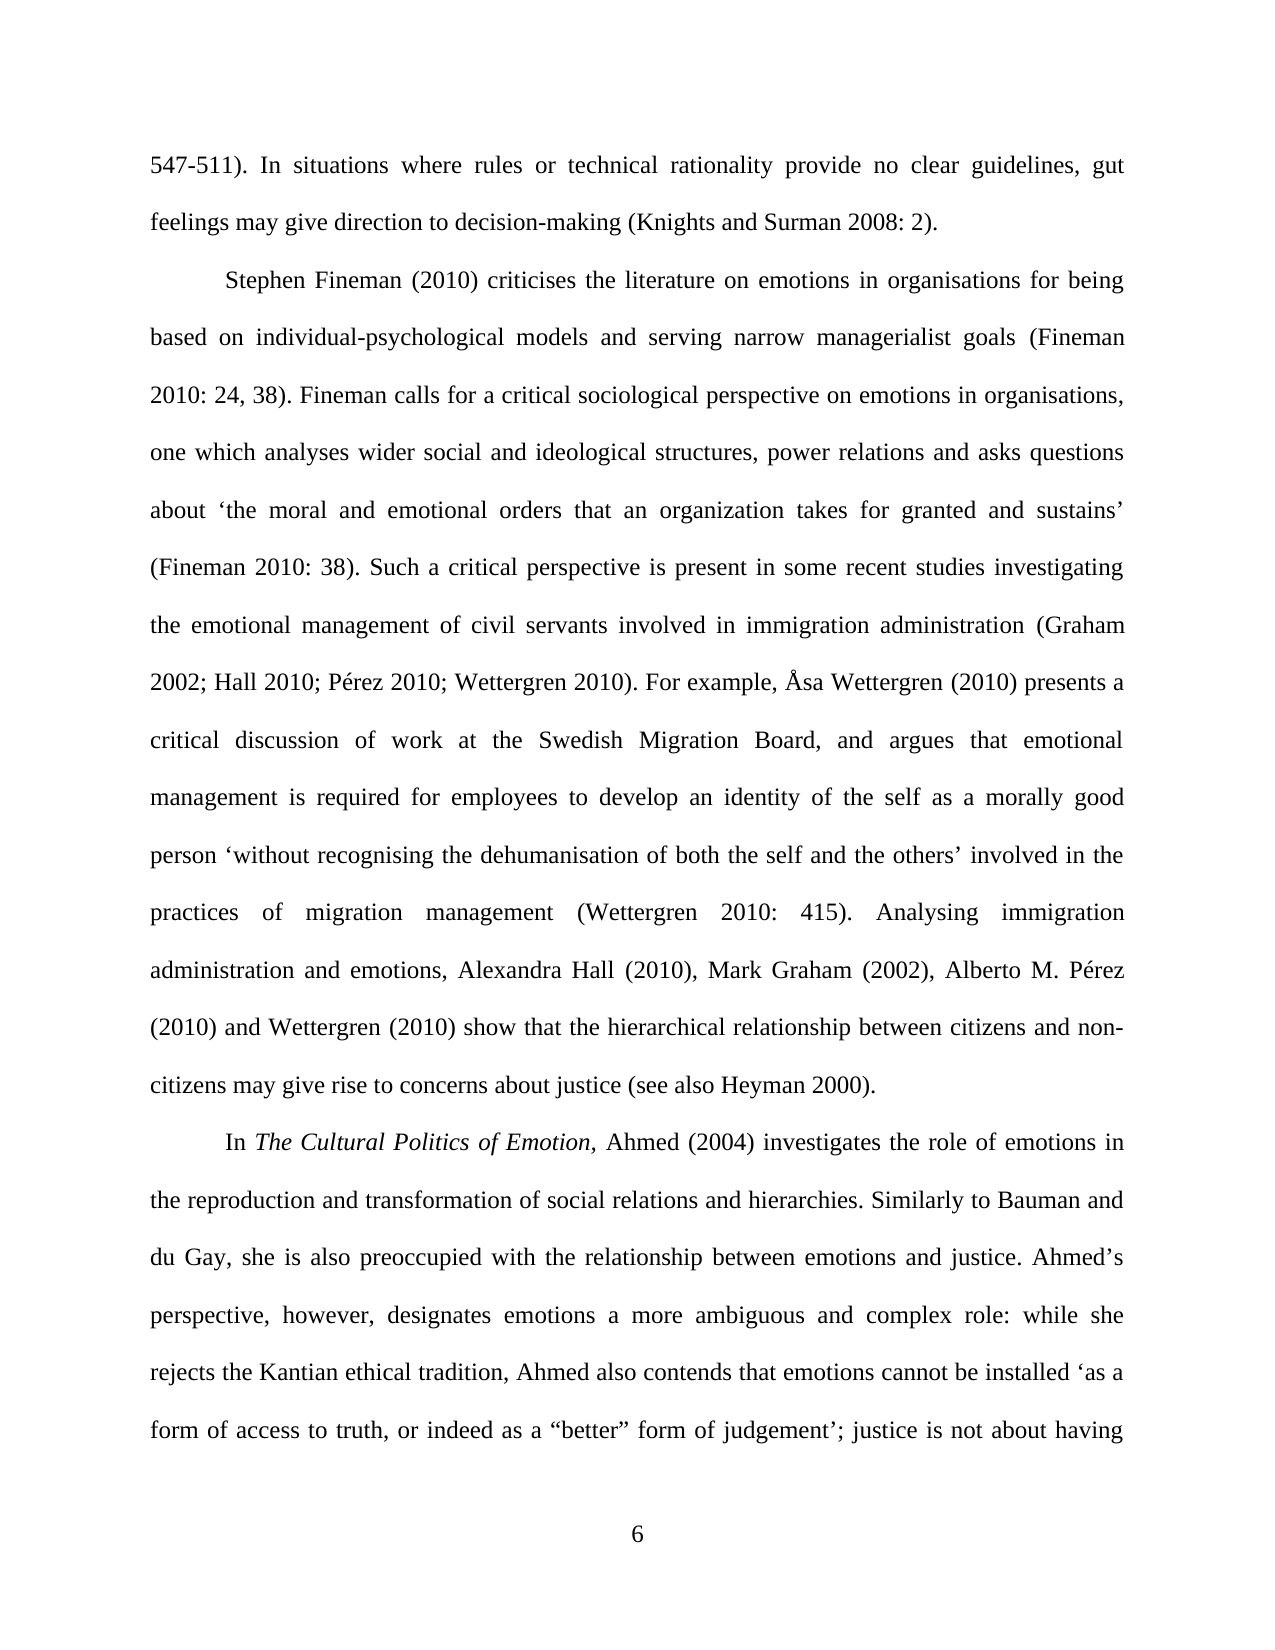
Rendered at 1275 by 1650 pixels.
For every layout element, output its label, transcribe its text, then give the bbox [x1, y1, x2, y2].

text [150, 1127, 1125, 1444]
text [150, 150, 1125, 236]
text Stephen Fineman (2010) criticises the literature on emotions in organisations for being based on individual-psychological models and serving narrow managerialist goals (Fineman 2010: 24, 38). Fineman calls for a critical sociological perspective on emotions in organisations, one which analyses wider social and ideological structures, power relations and asks questions about ‘the moral and emotional orders that an organization takes for granted and sustains’ (Fineman 2010: 38). Such a critical perspective is present in some recent studies investigating the emotional management of civil servants involved in immigration administration (Graham 2002; Hall 2010; Pérez 2010; Wettergren 2010). For example, Åsa Wettergren (2010) presents a critical discussion of work at the Swedish Migration Board, and argues that emotional management is required for employees to develop an identity of the self as a morally good person ‘without recognising the dehumanisation of both the self and the others’ involved in the practices of migration management (Wettergren 2010: 415). Analysing immigration administration and emotions, Alexandra Hall (2010), Mark Graham (2002), Alberto M. Pérez (2010) and Wettergren (2010) show that the hierarchical relationship between citizens and non-citizens may give rise to concerns about justice (see also Heyman 2000). [150, 265, 1125, 1099]
